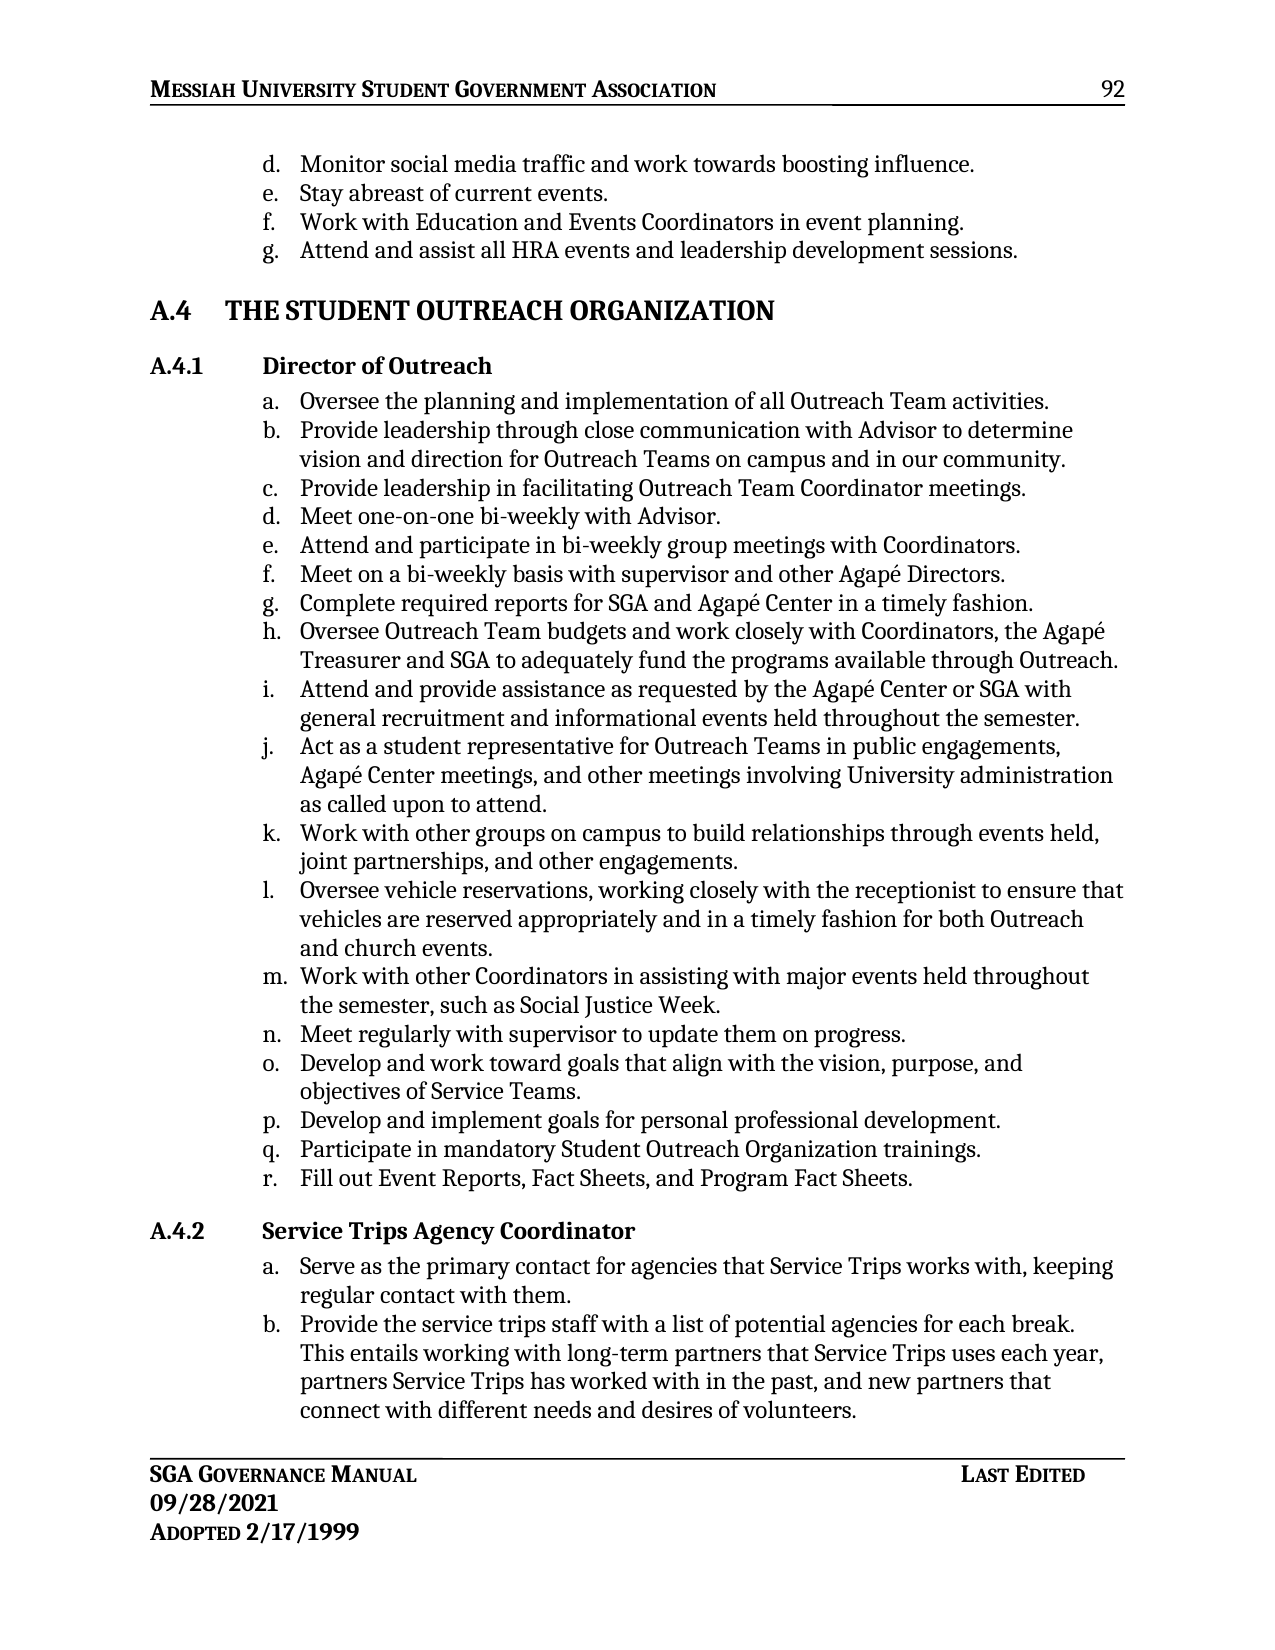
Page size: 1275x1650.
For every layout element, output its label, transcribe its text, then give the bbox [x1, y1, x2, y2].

list Provide leadership in facilitating Outreach Team Coordinator meetings. [262, 473, 1125, 502]
list Develop and work toward goals that align with the vision, purpose, and objectives of Service Teams. [262, 1048, 1125, 1106]
list Oversee the planning and implementation of all Outreach Team activities. [262, 387, 1125, 416]
list Provide the service trips staff with a list of potential agencies for each break. This entails working with long-term partners that Service Trips uses each year, partners Service Trips has worked with in the past, and new partners that connect with different needs and desires of volunteers. [262, 1310, 1125, 1425]
list Oversee vehicle reservations, working closely with the receptionist to ensure that vehicles are reserved appropriately and in a timely fashion for both Outreach and church events. [262, 876, 1125, 962]
list Complete required reports for SGA and Agapé Center in a timely fashion. [262, 588, 1125, 617]
list Provide leadership through close communication with Advisor to determine vision and direction for Outreach Teams on campus and in our community. [262, 416, 1125, 473]
list Attend and provide assistance as requested by the Agapé Center or SGA with general recruitment and informational events held throughout the semester. [262, 675, 1125, 732]
subtitle A.4.1 Director of Outreach [150, 352, 1125, 381]
list Attend and participate in bi-weekly group meetings with Coordinators. [262, 531, 1125, 560]
list Monitor social media traffic and work towards boosting influence. [262, 150, 1125, 179]
list Stay abreast of current events. [262, 179, 1125, 207]
list Fill out Event Reports, Fact Sheets, and Program Fact Sheets. [262, 1163, 1125, 1192]
subtitle A.4.2 Service Trips Agency Coordinator [150, 1217, 1125, 1246]
list Meet on a bi-weekly basis with supervisor and other Agapé Directors. [262, 560, 1125, 588]
list Oversee Outreach Team budgets and work closely with Coordinators, the Agapé Treasurer and SGA to adequately fund the programs available through Outreach. [262, 617, 1125, 675]
list Participate in mandatory Student Outreach Organization trainings. [262, 1135, 1125, 1163]
list Meet one-on-one bi-weekly with Advisor. [262, 502, 1125, 531]
list Act as a student representative for Outreach Teams in public engagements, Agapé Center meetings, and other meetings involving University administration as called upon to attend. [262, 732, 1125, 818]
list Work with Education and Events Coordinators in event planning. [262, 207, 1125, 236]
list Meet regularly with supervisor to update them on progress. [262, 1020, 1125, 1048]
list Work with other groups on campus to build relationships through events held, joint partnerships, and other engagements. [262, 818, 1125, 876]
subtitle A.4 THE STUDENT OUTREACH ORGANIZATION [150, 294, 1125, 327]
list Work with other Coordinators in assisting with major events held throughout the semester, such as Social Justice Week. [262, 962, 1125, 1020]
list Attend and assist all HRA events and leadership development sessions. [262, 236, 1125, 265]
list Serve as the primary contact for agencies that Service Trips works with, keeping regular contact with them. [262, 1252, 1125, 1310]
list Develop and implement goals for personal professional development. [262, 1106, 1125, 1135]
